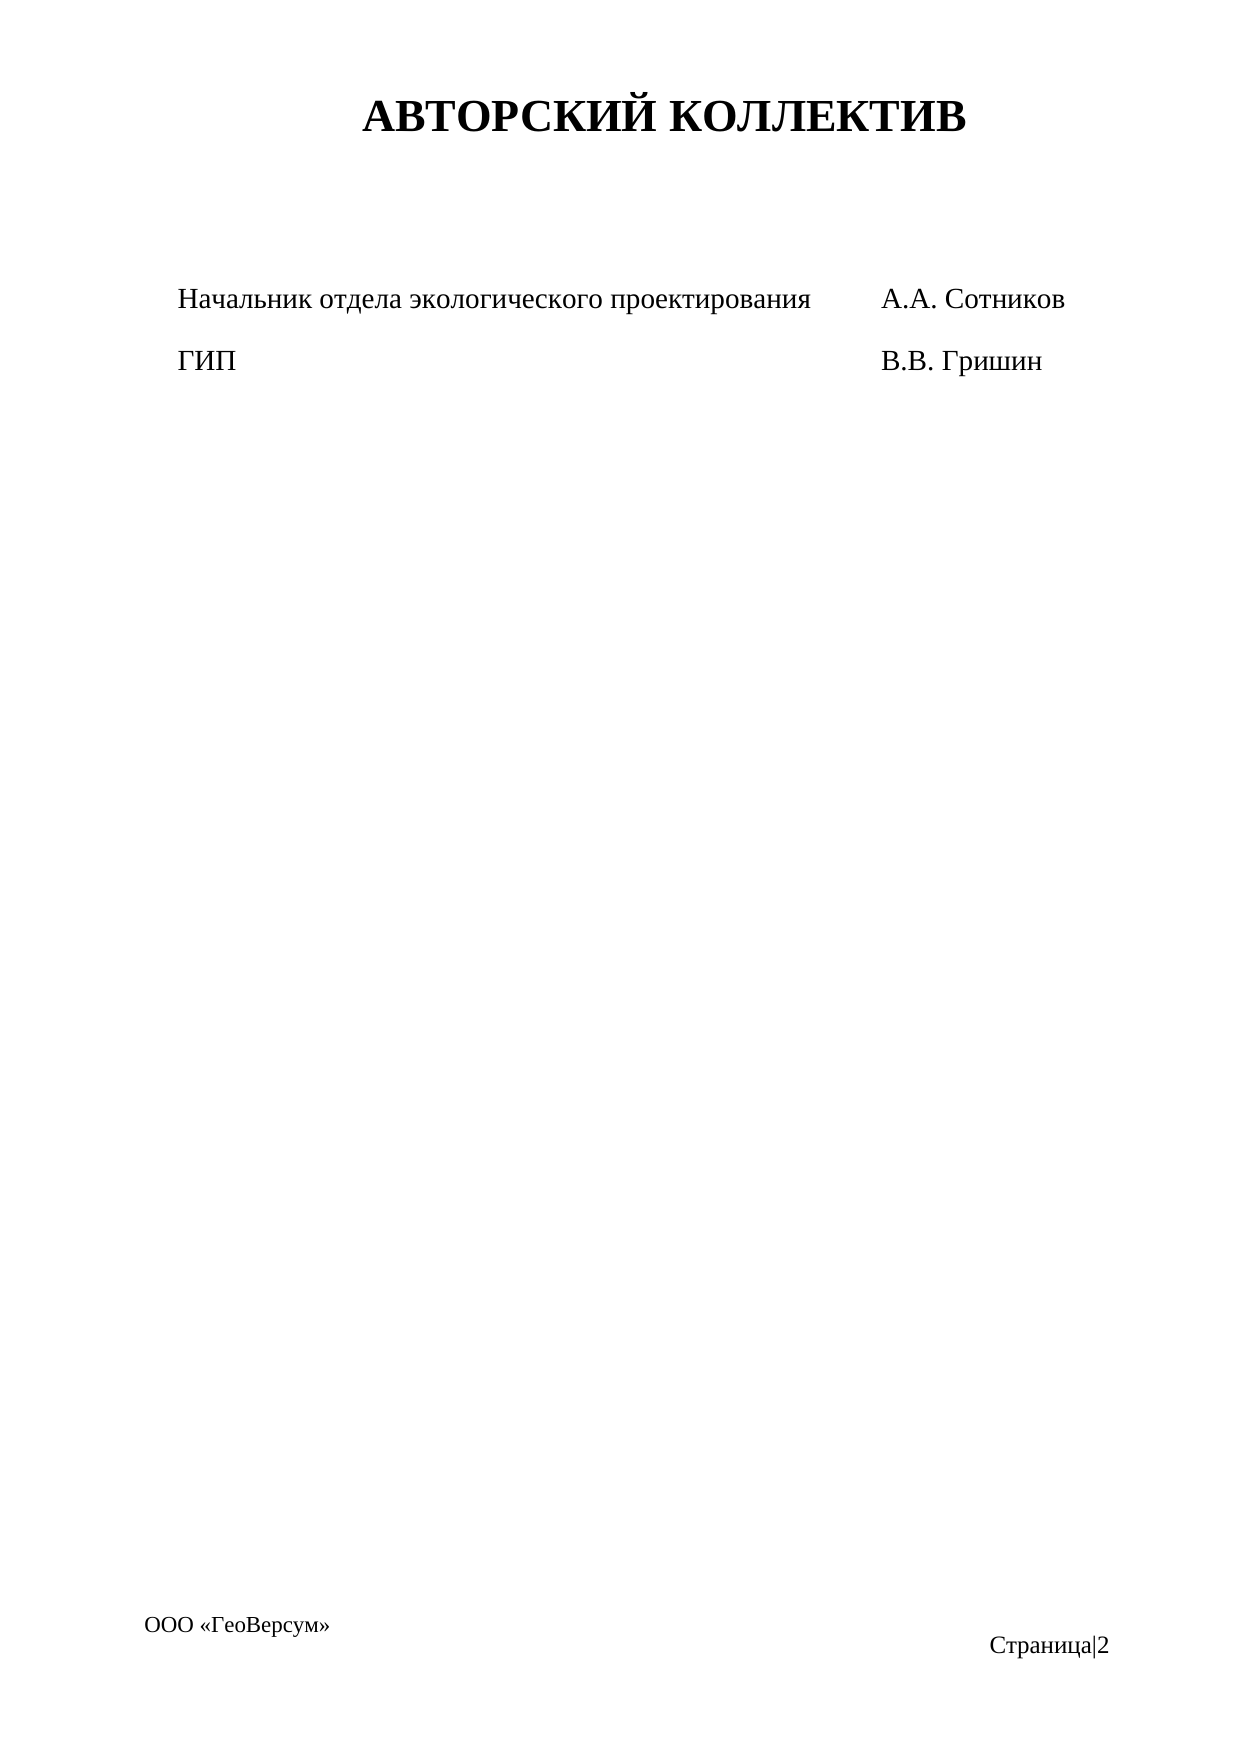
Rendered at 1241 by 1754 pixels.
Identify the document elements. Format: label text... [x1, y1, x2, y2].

table_cell ГИП [166, 343, 869, 405]
table_cell В.В. Гришин [870, 343, 1140, 405]
table_header А.А. Сотников [870, 281, 1140, 343]
text АВТОРСКИЙ КОЛЛЕКТИВ [177, 89, 1152, 141]
table_header Начальник отдела экологического проектирования [166, 281, 869, 343]
